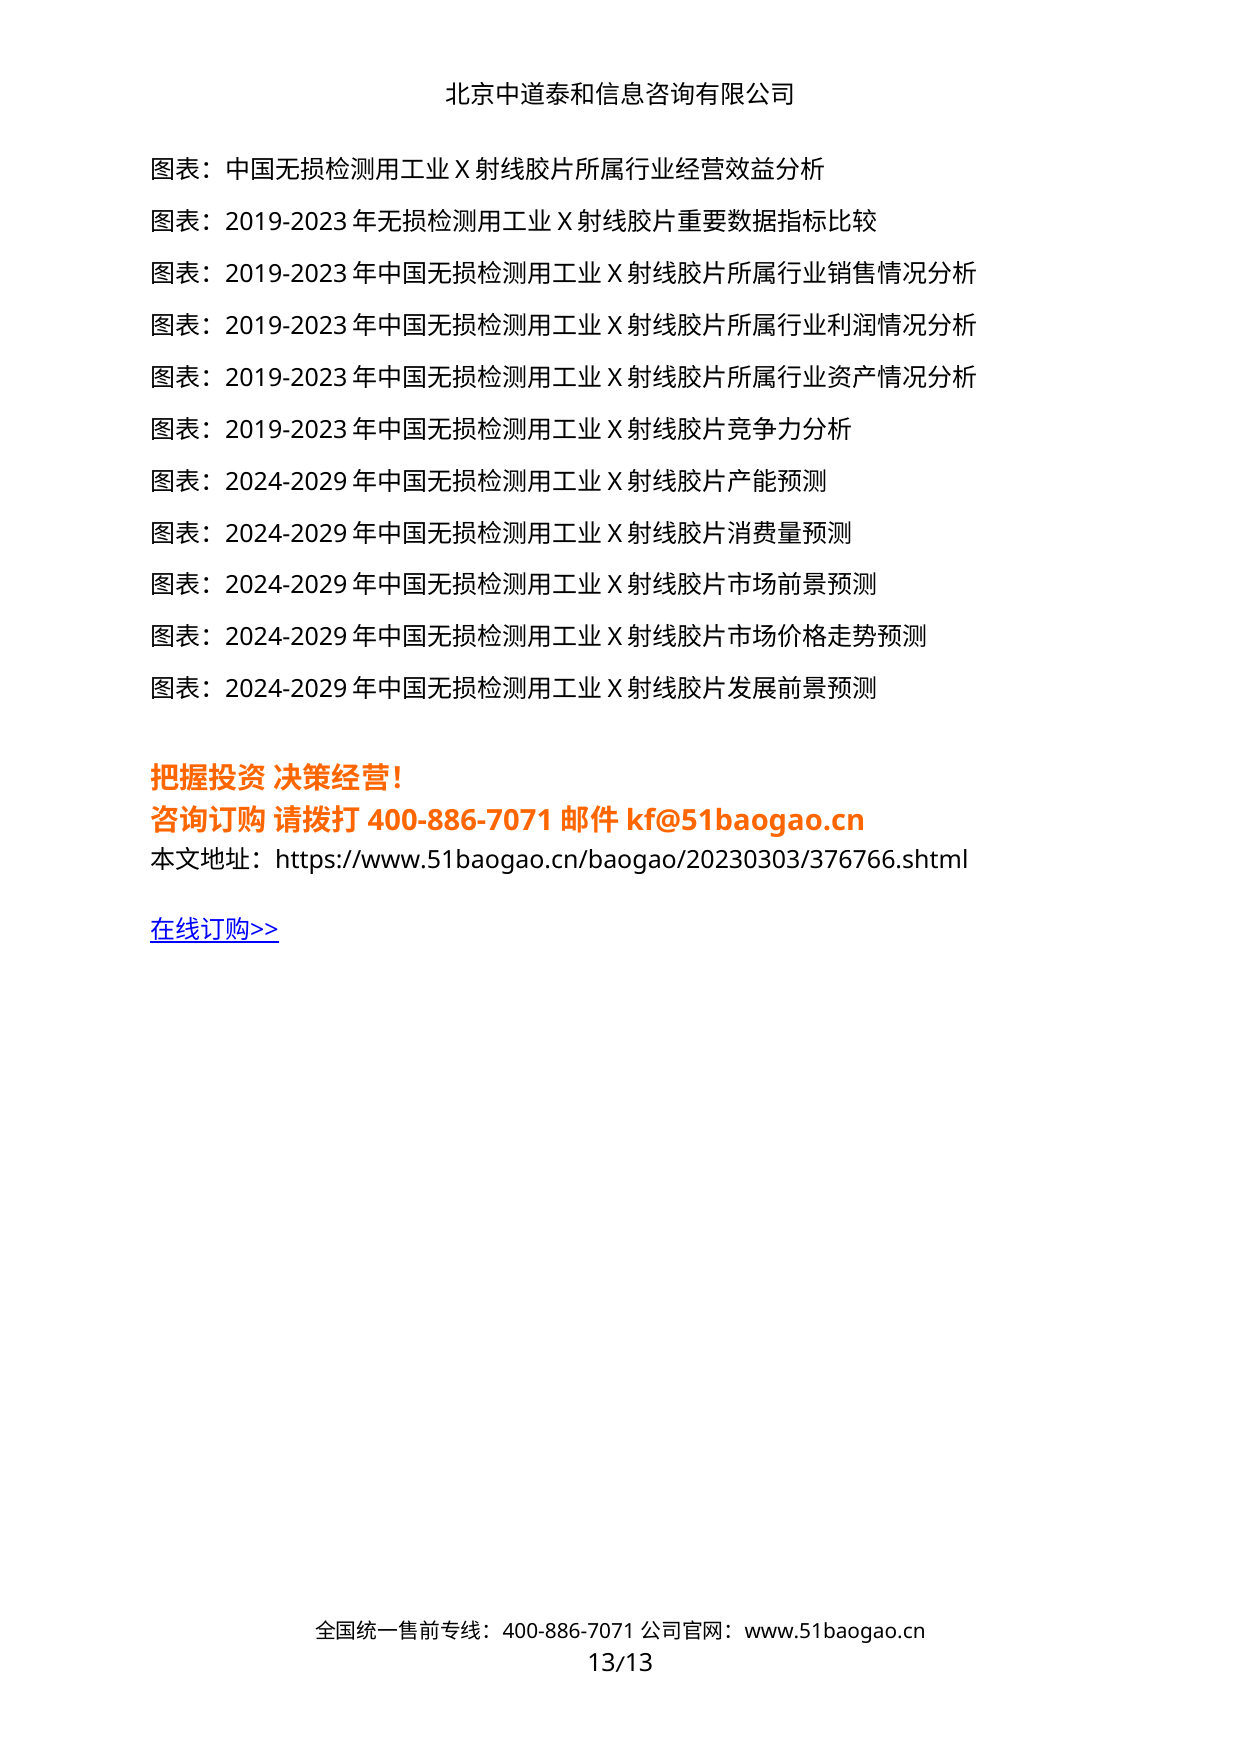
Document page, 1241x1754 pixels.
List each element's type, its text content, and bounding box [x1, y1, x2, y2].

text 图表：2024-2029年中国无损检测用工业X射线胶片发展前景预测 [150, 669, 1090, 705]
text 图表：2024-2029年中国无损检测用工业X射线胶片产能预测 [150, 461, 1090, 497]
text 在线订购>> [150, 876, 1090, 946]
text 图表：2024-2029年中国无损检测用工业X射线胶片消费量预测 [150, 513, 1090, 549]
text 图表：2019-2023年中国无损检测用工业X射线胶片竞争力分析 [150, 409, 1090, 446]
text 图表：2019-2023年无损检测用工业X射线胶片重要数据指标比较 [150, 202, 1090, 238]
text 图表：2019-2023年中国无损检测用工业X射线胶片所属行业利润情况分析 [150, 306, 1090, 342]
text 图表：2024-2029年中国无损检测用工业X射线胶片市场价格走势预测 [150, 617, 1090, 653]
text 图表：2024-2029年中国无损检测用工业X射线胶片市场前景预测 [150, 565, 1090, 601]
text 图表：2019-2023年中国无损检测用工业X射线胶片所属行业资产情况分析 [150, 357, 1090, 394]
text 把握投资 决策经营！咨询订购 请拨打 400-886-7071 邮件 kf@51baogao.cn本文地址：https://www.51baogao.cn/baogao/20230303/376766.shtml [150, 721, 1090, 876]
text 图表：2019-2023年中国无损检测用工业X射线胶片所属行业销售情况分析 [150, 254, 1090, 290]
text 图表：中国无损检测用工业X射线胶片所属行业经营效益分析 [150, 150, 1090, 186]
